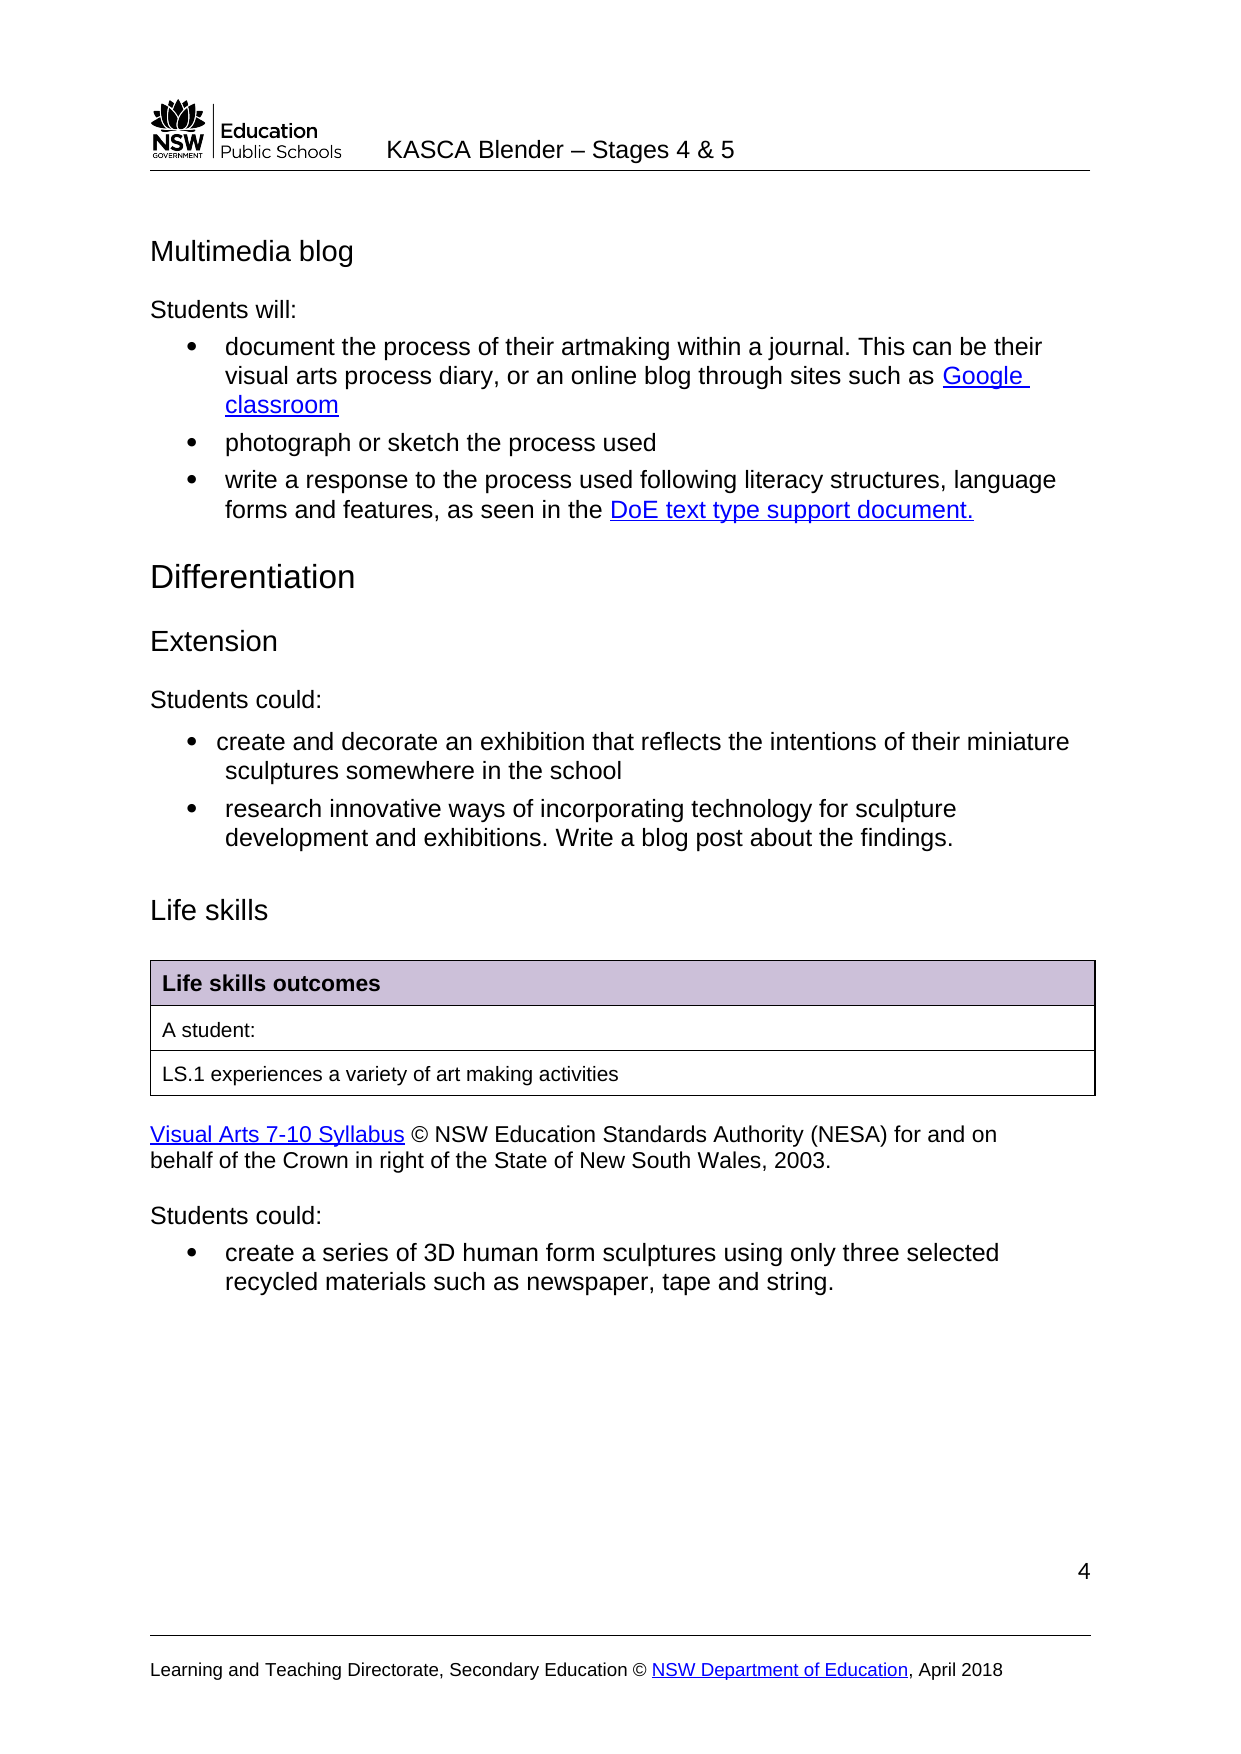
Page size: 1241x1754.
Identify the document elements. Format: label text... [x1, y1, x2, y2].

text Differentiation [150, 557, 1090, 595]
table_header Life skills outcomes [151, 961, 1094, 1005]
list write a response to the process used following literacy structures, language forms and features, as seen in the DoE text type support document. [187, 465, 1090, 523]
text Extension [150, 624, 1090, 658]
text Students will: [150, 292, 1090, 323]
text Students could: [150, 1198, 1090, 1229]
list photograph or sketch the process used [187, 427, 1090, 457]
text Multimedia blog [150, 233, 1090, 267]
picture [150, 98, 343, 159]
subtitle Life skills [150, 893, 1090, 927]
table_cell A student: [151, 1006, 1094, 1050]
text Visual Arts 7-10 Syllabus © NSW Education Standards Authority (NESA) for and on behalf of the Crown in right of the State of New South Wales, 2003. [150, 1121, 1031, 1173]
list create a series of 3D human form sculptures using only three selected recycled materials such as newspaper, tape and string. [187, 1238, 1090, 1296]
list document the process of their artmaking within a journal. This can be their visual arts process diary, or an online blog through sites such as Google classroom [187, 332, 1090, 419]
table_cell LS.1 experiences a variety of art making activities [151, 1051, 1094, 1094]
text Students could: [150, 683, 1090, 714]
list create and decorate an exhibition that reflects the intentions of their miniature sculptures somewhere in the school [187, 727, 1090, 785]
list research innovative ways of incorporating technology for sculpture development and exhibitions. Write a blog post about the findings. [187, 793, 1090, 852]
